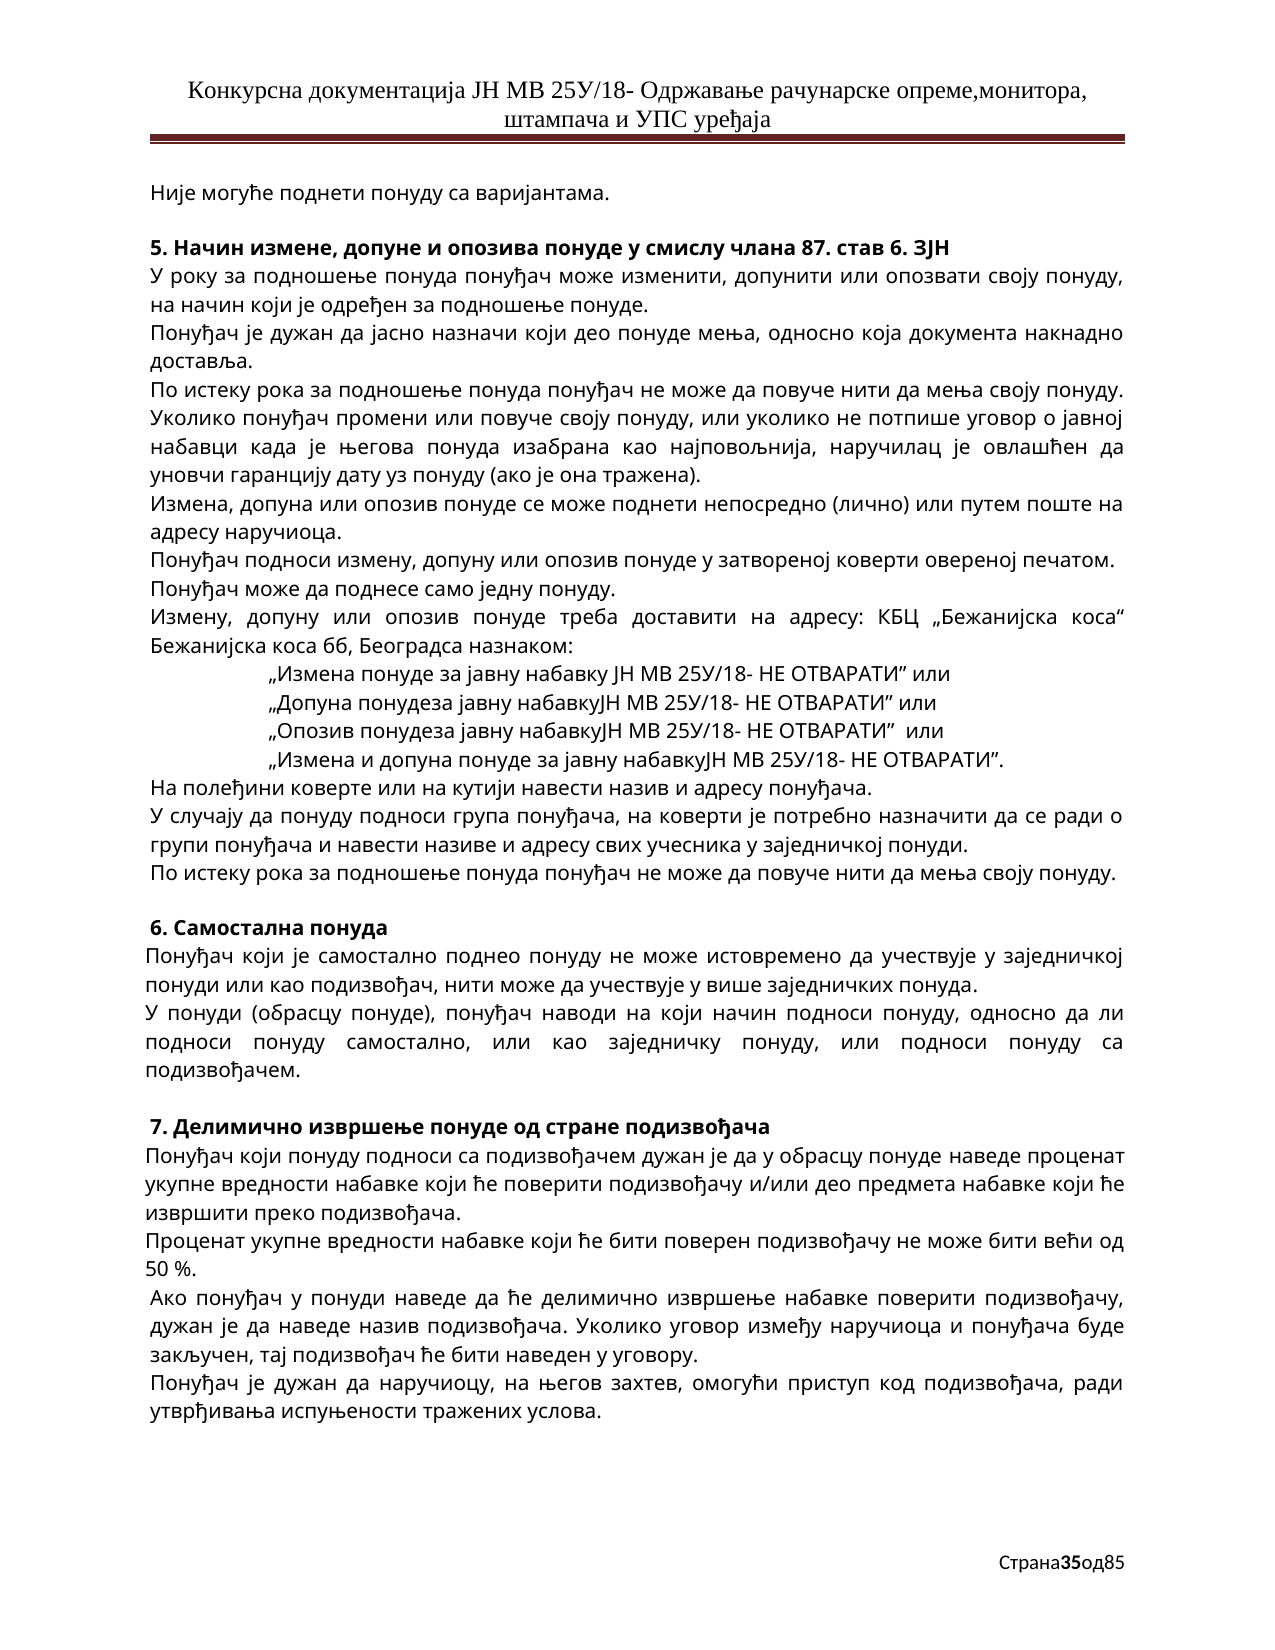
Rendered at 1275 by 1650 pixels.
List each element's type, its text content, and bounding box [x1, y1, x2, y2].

text По истеку рока за подношење понуда понуђач не може да повуче нити да мења своју понуду. [150, 858, 1125, 887]
text Ако понуђач у понуди наведе да ће делимично извршење набавке поверити подизвођачу, дужан је да наведе назив подизвођача. Уколико уговор између наручиоца и понуђача буде закључен, тај подизвођач ће бити наведен у уговору. [150, 1283, 1125, 1368]
text Понуђач је дужан да јасно назначи који део понуде мења, односно која документа накнадно доставља. [150, 318, 1125, 375]
text Измену, допуну или опозив понуде треба доставити на адресу: КБЦ „Бежанијска коса“ Бежанијска коса бб, Београдса назнаком: [150, 602, 1125, 659]
text Понуђач који понуду подноси са подизвођачем дужан је да у обрасцу понуде наведе проценат укупне вредности набавке који ће поверити подизвођачу и/или део предмета набавке који ће извршити преко подизвођача. [145, 1141, 1125, 1226]
text 7. Делимично извршење понуде од стране подизвођача [150, 1112, 1125, 1141]
text Понуђач може да поднесе само једну понуду. [150, 574, 1125, 602]
text „Допуна понудеза јавну набавкуЈН МВ 25У/18- НЕ ОТВАРАТИ” или [268, 688, 1125, 716]
text У року за подношење понуда понуђач може изменити, допунити или опозвати своју понуду, на начин који је одређен за подношење понуде. [150, 261, 1125, 318]
text Измена, допуна или опозив понуде се може поднети непосредно (лично) или путем поште на адресу наручиоца. [150, 489, 1125, 546]
text По истеку рока за подношење понуда понуђач не може да повуче нити да мења своју понуду. Уколико понуђач промени или повуче своју понуду, или уколико не потпише уговор о јавној набавци када је његова понуда изабрана као најповољнија, наручилац је овлашћен да уновчи гаранцију дату уз понуду (ако је она тражена). [150, 375, 1125, 489]
text Понуђач подноси измену, допуну или опозив понуде у затвореној коверти овереној печатом. [150, 546, 1125, 574]
text У понуди (обрасцу понуде), понуђач наводи на који начин подноси понуду, односно да ли подноси понуду самостално, или као заједничку понуду, или подноси понуду са подизвођачем. [145, 998, 1125, 1084]
text Понуђач је дужан да наручиоцу, на његов захтев, омогући приступ код подизвођача, ради утврђивања испуњености тражених услова. [150, 1368, 1125, 1425]
text „Измена понуде за јавну набавку ЈН МВ 25У/18- НЕ ОТВАРАТИ” или [268, 659, 1125, 688]
text Није могуће поднети понуду са варијантама. [150, 178, 1125, 206]
text „Опозив понудеза јавну набавкуЈН МВ 25У/18- НЕ ОТВАРАТИ” или [268, 716, 1125, 745]
text 5. Начин измене, допуне и опозива понуде у смислу члана 87. став 6. ЗЈН [150, 233, 1125, 261]
text У случају да понуду подноси група понуђача, на коверти је потребно назначити да се ради о групи понуђача и навести називе и адресу свих учесника у заједничкој понуди. [150, 802, 1125, 858]
text „Измена и допуна понуде за јавну набавкуЈН МВ 25У/18- НЕ ОТВАРАТИ”. [268, 745, 1125, 773]
text 6. Самостална понуда [150, 913, 1125, 942]
text На полеђини коверте или на кутији навести назив и адресу понуђача. [150, 773, 1125, 802]
text Понуђач који је самостално поднео понуду не може истовремено да учествује у заједничкој понуди или као подизвођач, нити може да учествује у више заједничких понуда. [145, 942, 1125, 998]
text Проценат укупне вредности набавке који ће бити поверен подизвођачу не може бити већи од 50 %. [145, 1226, 1125, 1283]
